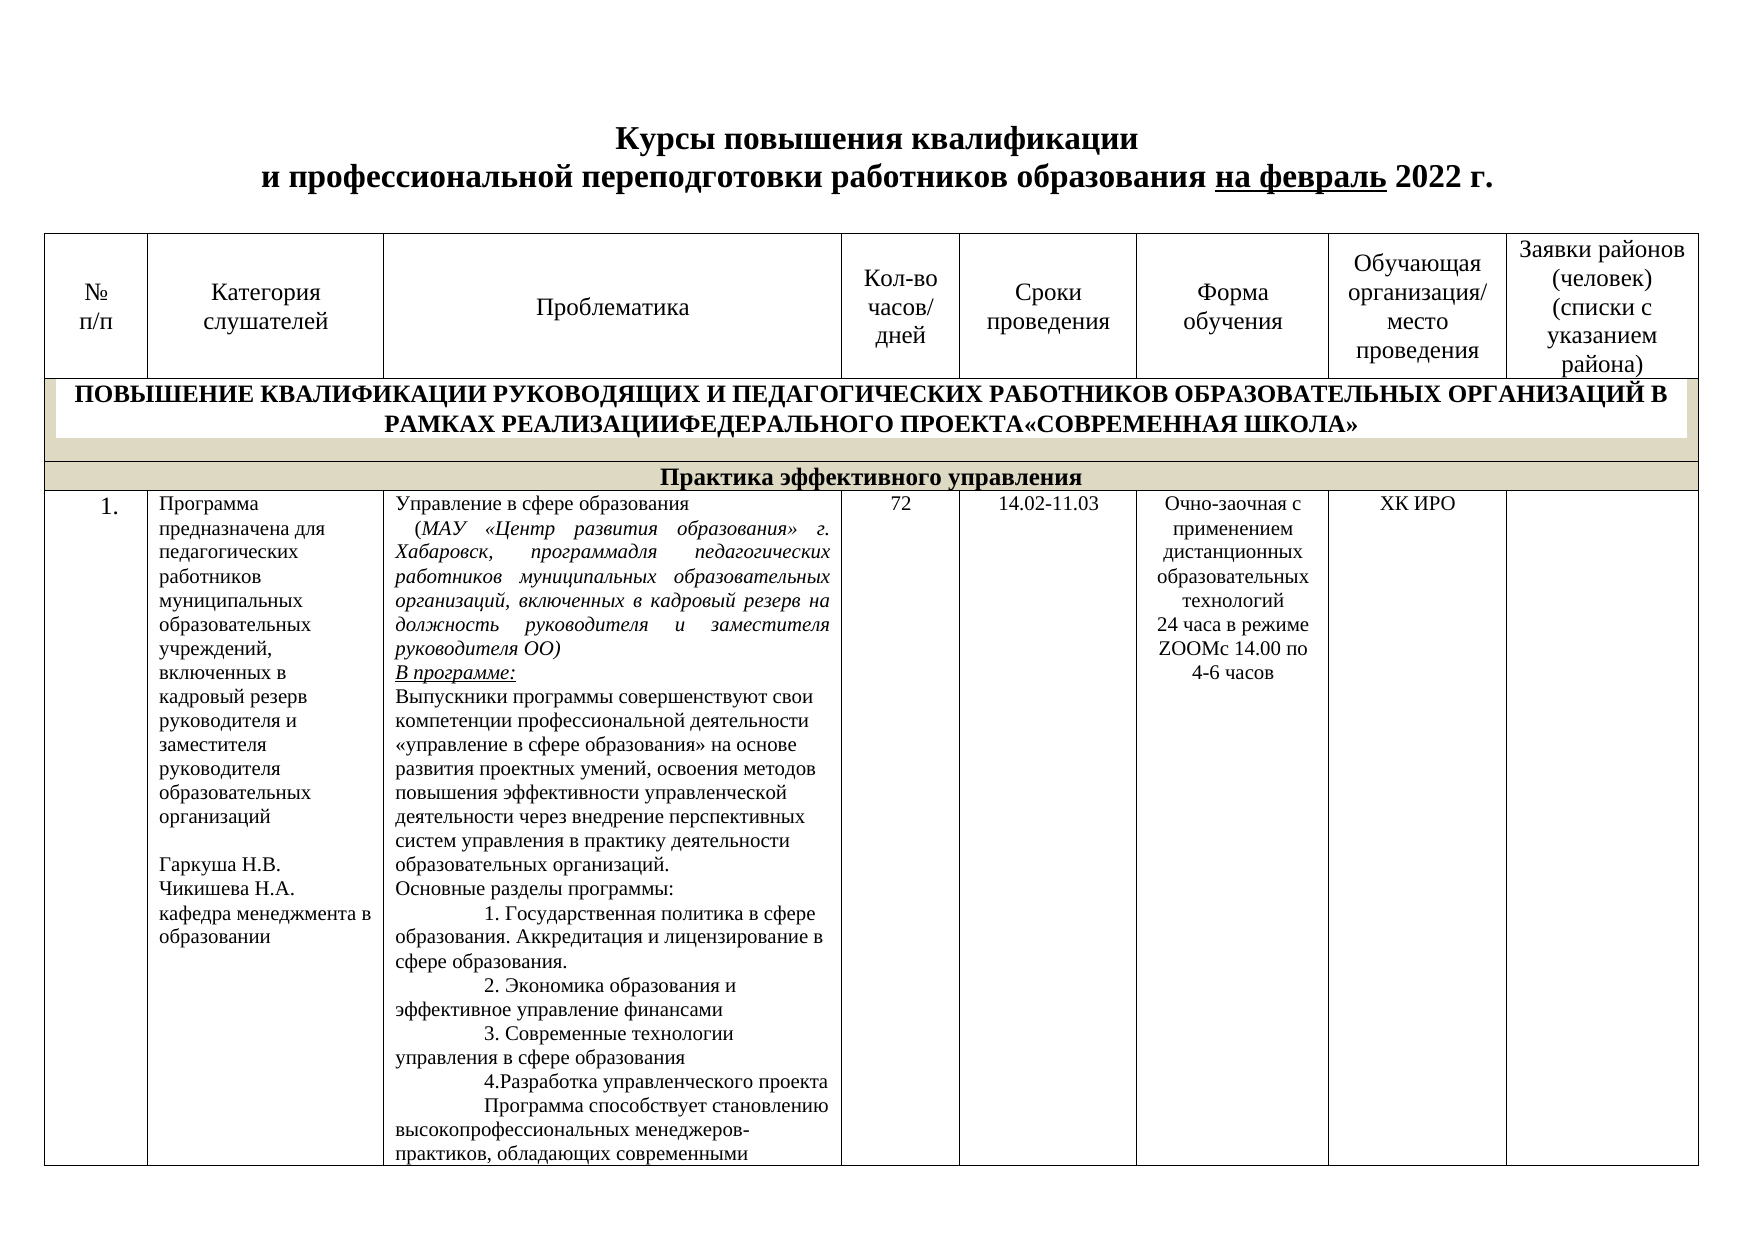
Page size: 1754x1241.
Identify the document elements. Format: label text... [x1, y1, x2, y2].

table_header Заявки районов (человек) (списки с указанием района) [1507, 234, 1698, 378]
table_cell ХК ИРО [1329, 491, 1506, 1165]
table_cell [1507, 491, 1698, 1165]
text и профессиональной переподготовки работников образования на февраль 2022 г. [118, 156, 1636, 195]
table_header Форма обучения [1137, 234, 1328, 378]
table_cell [45, 491, 147, 1165]
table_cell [1137, 491, 1328, 1165]
table_cell Практика эффективного управления [45, 462, 1698, 490]
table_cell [384, 491, 841, 1165]
table_header Кол-во часов/ дней [842, 234, 959, 378]
text Курсы повышения квалификации [118, 118, 1636, 156]
table_header Обучающая организация/ место проведения [1329, 234, 1506, 378]
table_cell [148, 491, 383, 1165]
table_cell 72 [842, 491, 959, 1165]
table_header Категория слушателей [148, 234, 383, 378]
table_cell ПОВЫШЕНИЕ КВАЛИФИКАЦИИ РУКОВОДЯЩИХ И ПЕДАГОГИЧЕСКИХ РАБОТНИКОВ ОБРАЗОВАТЕЛЬНЫХ ОРГАНИЗАЦИЙ В РАМКАХ РЕАЛИЗАЦИИФЕДЕРАЛЬНОГО ПРОЕКТА«СОВРЕМЕННАЯ ШКОЛА» [45, 379, 1698, 461]
table_header Сроки проведения [960, 234, 1136, 378]
table_cell 14.02-11.03 [960, 491, 1136, 1165]
table_header № п/п [45, 234, 147, 378]
table_header Проблематика [384, 234, 841, 378]
